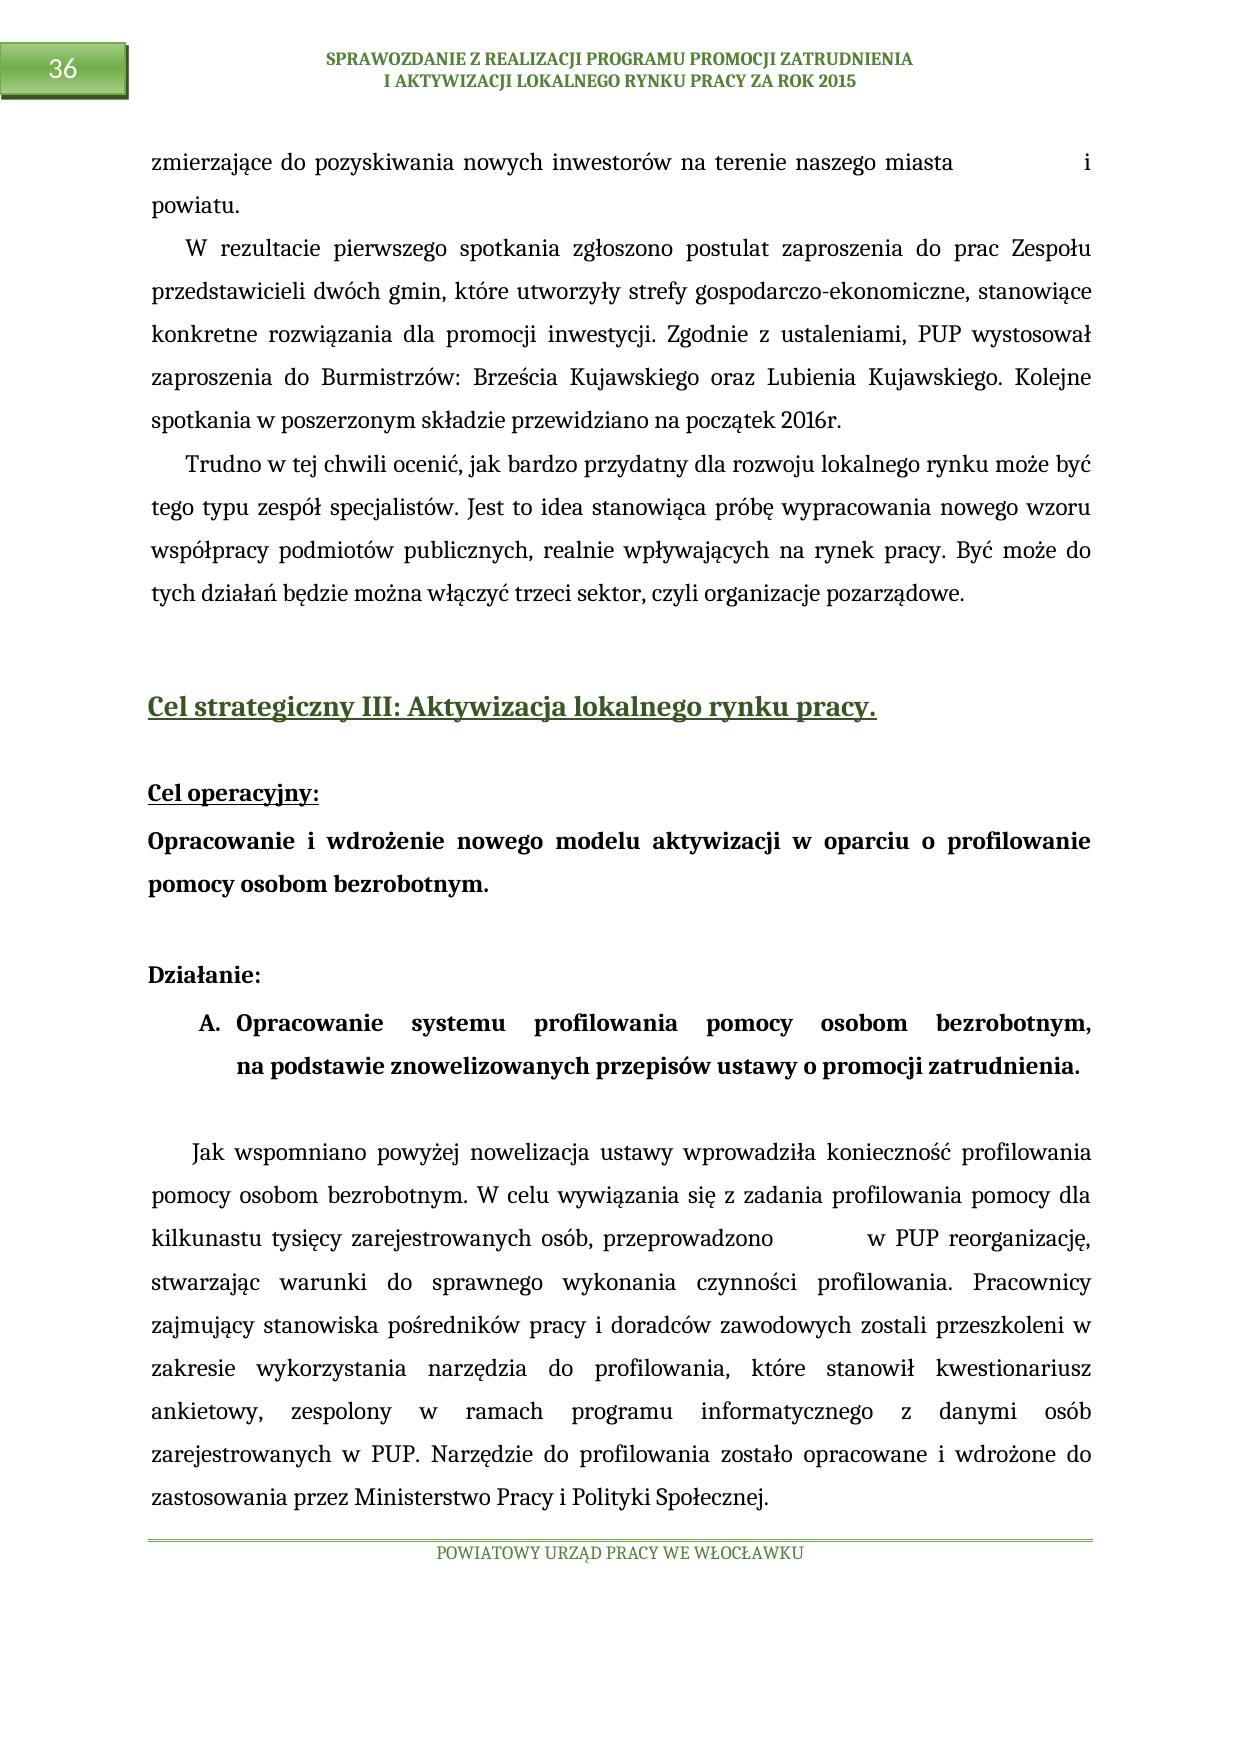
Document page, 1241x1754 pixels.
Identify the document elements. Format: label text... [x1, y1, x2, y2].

subtitle Cel strategiczny III: Aktywizacja lokalnego rynku pracy. [148, 690, 1093, 724]
text Cel operacyjny: [148, 779, 1093, 808]
text W rezultacie pierwszego spotkania zgłoszono postulat zaproszenia do prac Zespołu przedstawicieli dwóch gmin, które utworzyły strefy gospodarczo-ekonomiczne, stanowiące konkretne rozwiązania dla promocji inwestycji. Zgodnie z ustaleniami, PUP wystosował zaproszenia do Burmistrzów: Brześcia Kujawskiego oraz Lubienia Kujawskiego. Kolejne spotkania w poszerzonym składzie przewidziano na początek 2016r. [151, 234, 1093, 435]
text Opracowanie i wdrożenie nowego modelu aktywizacji w oparciu o profilowanie pomocy osobom bezrobotnym. [148, 827, 1093, 899]
text Jak wspomniano powyżej nowelizacja ustawy wprowadziła konieczność profilowania pomocy osobom bezrobotnym. W celu wywiązania się z zadania profilowania pomocy dla kilkunastu tysięcy zarejestrowanych osób, przeprowadzono w PUP reorganizację, stwarzając warunki do sprawnego wykonania czynności profilowania. Pracownicy zajmujący stanowiska pośredników pracy i doradców zawodowych zostali przeszkoleni w zakresie wykorzystania narzędzia do profilowania, które stanowił kwestionariusz ankietowy, zespolony w ramach programu informatycznego z danymi osób zarejestrowanych w PUP. Narzędzie do profilowania zostało opracowane i wdrożone do zastosowania przez Ministerstwo Pracy i Polityki Społecznej. [151, 1138, 1093, 1512]
text Trudno w tej chwili ocenić, jak bardzo przydatny dla rozwoju lokalnego rynku może być tego typu zespół specjalistów. Jest to idea stanowiąca próbę wypracowania nowego wzoru współpracy podmiotów publicznych, realnie wpływających na rynek pracy. Być może do tych działań będzie można włączyć trzeci sektor, czyli organizacje pozarządowe. [151, 449, 1093, 608]
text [151, 148, 1093, 219]
text Działanie: [148, 961, 1093, 990]
list Opracowanie systemu profilowania pomocy osobom bezrobotnym, na podstawie znowelizowanych przepisów ustawy o promocji zatrudnienia. [199, 1009, 1093, 1081]
